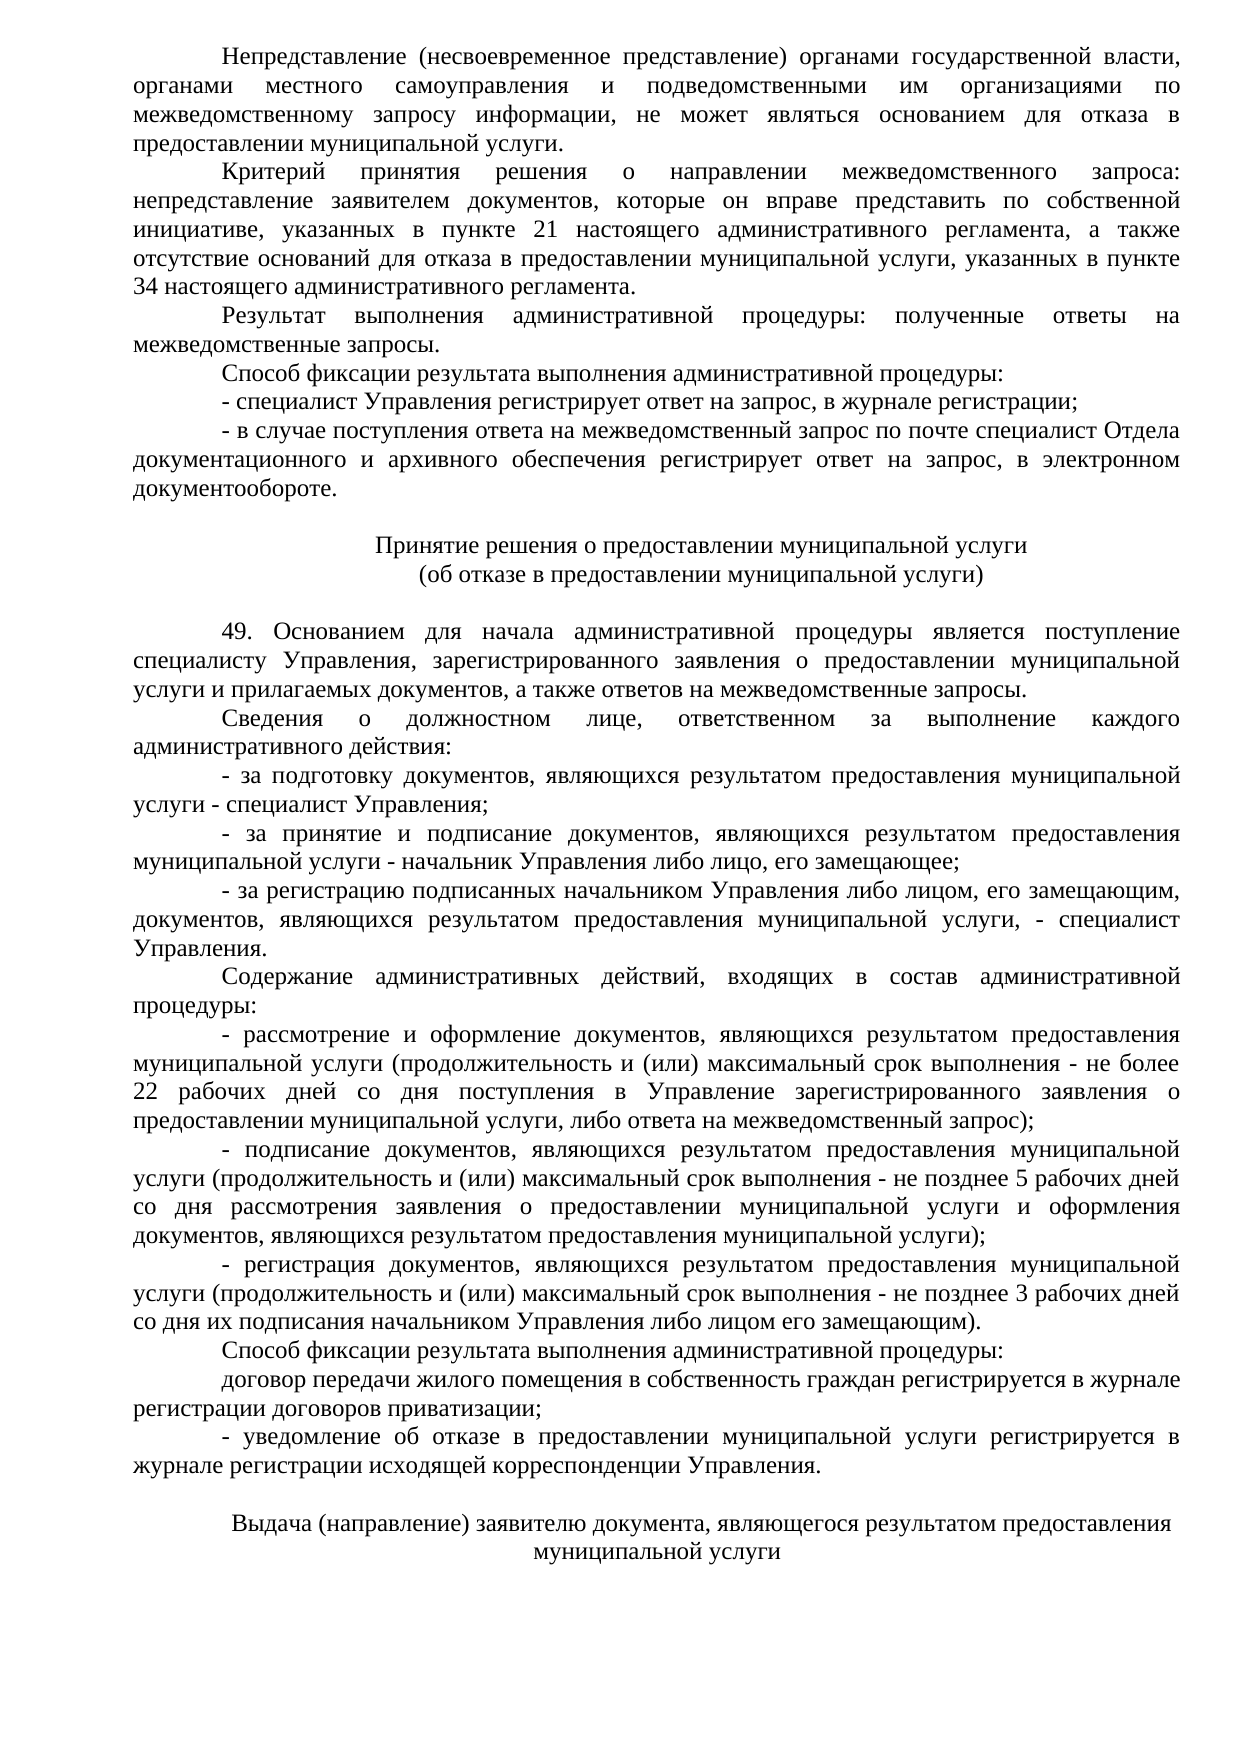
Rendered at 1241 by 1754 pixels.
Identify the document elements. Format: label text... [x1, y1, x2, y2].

text - подписание документов, являющихся результатом предоставления муниципальной услуги (продолжительность и (или) максимальный срок выполнения - не позднее 5 рабочих дней со дня рассмотрения заявления о предоставлении муниципальной услуги и оформления документов, являющихся результатом предоставления муниципальной услуги); [133, 1134, 1181, 1249]
text Содержание административных действий, входящих в состав административной процедуры: [133, 961, 1181, 1019]
text Непредставление (несвоевременное представление) органами государственной власти, органами местного самоуправления и подведомственными им организациями по межведомственному запросу информации, не может являться основанием для отказа в предоставлении муниципальной услуги. [133, 41, 1181, 156]
text (об отказе в предоставлении муниципальной услуги) [133, 559, 1181, 588]
text - специалист Управления регистрирует ответ на запрос, в журнале регистрации; [133, 386, 1181, 415]
text - в случае поступления ответа на межведомственный запрос по почте специалист Отдела документационного и архивного обеспечения регистрирует ответ на запрос, в электронном документообороте. [133, 415, 1181, 501]
text - рассмотрение и оформление документов, являющихся результатом предоставления муниципальной услуги (продолжительность и (или) максимальный срок выполнения - не более 22 рабочих дней со дня поступления в Управление зарегистрированного заявления о предоставлении муниципальной услуги, либо ответа на межведомственный запрос); [133, 1019, 1181, 1134]
text Способ фиксации результата выполнения административной процедуры: [133, 358, 1181, 386]
text - за подготовку документов, являющихся результатом предоставления муниципальной услуги - специалист Управления; [133, 760, 1181, 818]
text Принятие решения о предоставлении муниципальной услуги [133, 530, 1181, 559]
text - регистрация документов, являющихся результатом предоставления муниципальной услуги (продолжительность и (или) максимальный срок выполнения - не позднее 3 рабочих дней со дня их подписания начальником Управления либо лицом его замещающим). [133, 1249, 1181, 1335]
text 49. Основанием для начала административной процедуры является поступление специалисту Управления, зарегистрированного заявления о предоставлении муниципальной услуги и прилагаемых документов, а также ответов на межведомственные запросы. [133, 616, 1181, 703]
text - за принятие и подписание документов, являющихся результатом предоставления муниципальной услуги - начальник Управления либо лицо, его замещающее; [133, 818, 1181, 875]
text Результат выполнения административной процедуры: полученные ответы на межведомственные запросы. [133, 300, 1181, 358]
text Критерий принятия решения о направлении межведомственного запроса: непредставление заявителем документов, которые он вправе представить по собственной инициативе, указанных в пункте 21 настоящего административного регламента, а также отсутствие оснований для отказа в предоставлении муниципальной услуги, указанных в пункте 34 настоящего административного регламента. [133, 156, 1181, 300]
text договор передачи жилого помещения в собственность граждан регистрируется в журнале регистрации договоров приватизации; [133, 1364, 1181, 1421]
text - за регистрацию подписанных начальником Управления либо лицом, его замещающим, документов, являющихся результатом предоставления муниципальной услуги, - специалист Управления. [133, 875, 1181, 961]
text Способ фиксации результата выполнения административной процедуры: [133, 1335, 1181, 1364]
text - уведомление об отказе в предоставлении муниципальной услуги регистрируется в журнале регистрации исходящей корреспонденции Управления. [133, 1421, 1181, 1479]
text Сведения о должностном лице, ответственном за выполнение каждого административного действия: [133, 703, 1181, 760]
text Выдача (направление) заявителю документа, являющегося результатом предоставления муниципальной услуги [133, 1508, 1181, 1565]
